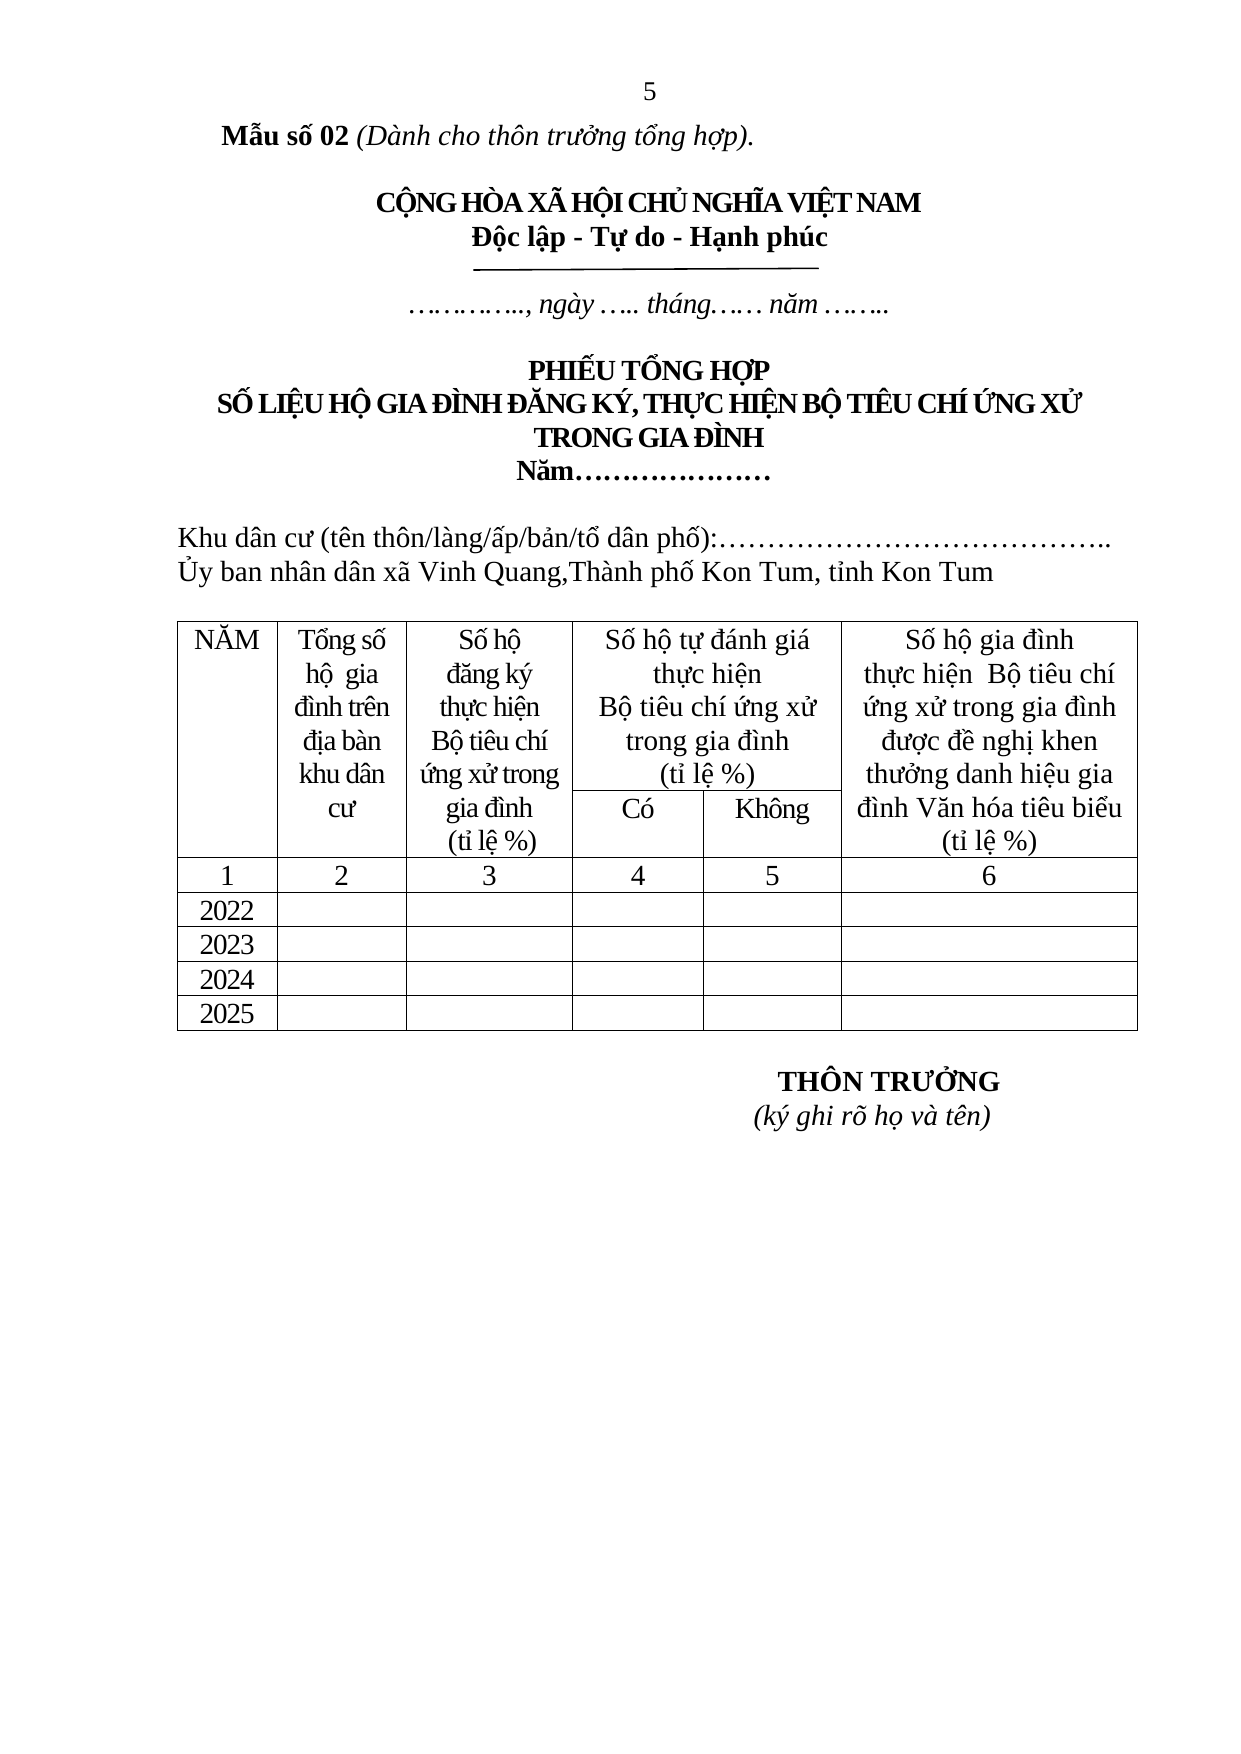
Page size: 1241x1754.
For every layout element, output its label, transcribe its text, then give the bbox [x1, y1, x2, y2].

table_cell Không [704, 791, 841, 857]
text Độc lập - Tự do - Hạnh phúc [177, 219, 1122, 252]
table_header NĂM [178, 622, 277, 857]
table_cell 2023 [178, 927, 277, 961]
table_cell [704, 962, 841, 995]
table_cell 2024 [178, 962, 277, 995]
table_cell [704, 893, 841, 926]
table_cell [842, 927, 1137, 961]
table_cell [704, 996, 841, 1030]
table_cell [842, 996, 1137, 1030]
table_cell 1 [178, 858, 277, 892]
text THÔN TRƯỞNG (ký ghi rõ họ và tên) [177, 1064, 1122, 1132]
table_cell [842, 893, 1137, 926]
table_header Số hộ đăng ký thực hiện Bộ tiêu chí ứng xử trong gia đình (tỉ lệ %) [407, 622, 572, 857]
text CỘNG HÒA XÃ HỘI CHỦ NGHĨA VIỆT NAM [177, 185, 1122, 219]
table_cell [278, 996, 406, 1030]
table_cell 2 [278, 858, 406, 892]
table_cell [407, 893, 572, 926]
text SỐ LIỆU HỘ GIA ĐÌNH ĐĂNG KÝ, THỰC HIỆN BỘ TIÊU CHÍ ỨNG XỬ TRONG GIA ĐÌNH [177, 386, 1122, 453]
table_cell [278, 893, 406, 926]
table_header Tổng số hộ gia đình trên địa bàn khu dân cư [278, 622, 406, 857]
text Khu dân cư (tên thôn/làng/ấp/bản/tổ dân phố):………………………………….. [177, 521, 1122, 554]
table_cell [573, 893, 703, 926]
table_cell 6 [842, 858, 1137, 892]
table_cell [407, 996, 572, 1030]
table_cell [407, 962, 572, 995]
table_cell [573, 962, 703, 995]
table_cell 2022 [178, 893, 277, 926]
text Mẫu số 02 (Dành cho thôn trưởng tổng hợp). [177, 118, 1122, 152]
table_header Số hộ tự đánh giá thực hiện Bộ tiêu chí ứng xử trong gia đình (tỉ lệ %) [573, 622, 841, 790]
text PHIẾU TỔNG HỢP [177, 353, 1122, 386]
table_cell [407, 927, 572, 961]
text Ủy ban nhân dân xã Vinh Quang,Thành phố Kon Tum, tỉnh Kon Tum [177, 554, 1122, 588]
table_cell 5 [704, 858, 841, 892]
table_cell [573, 996, 703, 1030]
table_cell 2025 [178, 996, 277, 1030]
text ………….., ngày ….. tháng…… năm …….. [177, 286, 1122, 319]
table_cell [573, 927, 703, 961]
table_cell [842, 962, 1137, 995]
table_cell Có [573, 791, 703, 857]
table_cell [704, 927, 841, 961]
table_cell 3 [407, 858, 572, 892]
table_cell [278, 962, 406, 995]
table_cell [278, 927, 406, 961]
text Năm………………… [177, 453, 1112, 487]
table_header Số hộ gia đình thực hiện Bộ tiêu chí ứng xử trong gia đình được đề nghị khen thưởng danh hiệu gia đình Văn hóa tiêu biểu (tỉ lệ %) [842, 622, 1137, 857]
table_cell 4 [573, 858, 703, 892]
